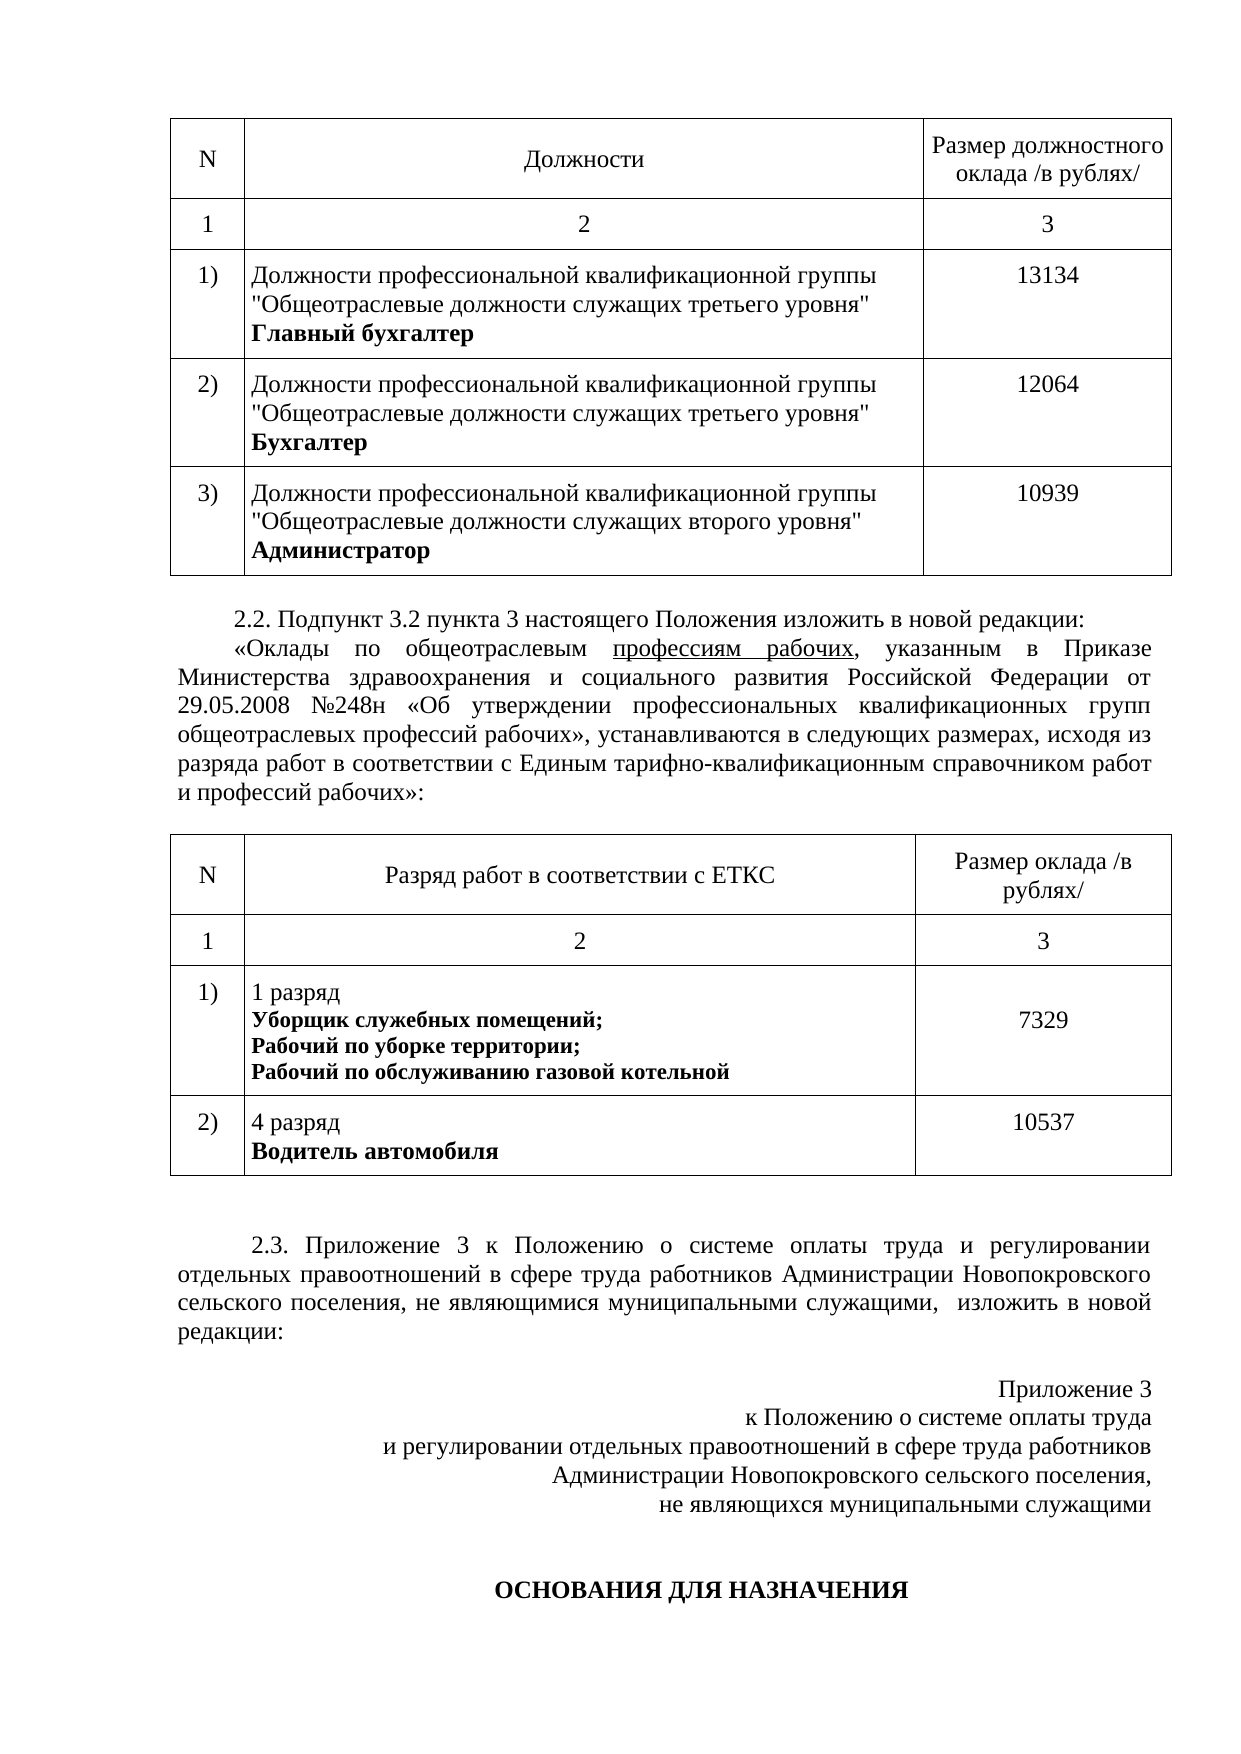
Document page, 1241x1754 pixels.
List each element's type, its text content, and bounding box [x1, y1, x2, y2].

table_cell 2) [171, 359, 244, 466]
table_cell Должности профессиональной квалификационной группы "Общеотраслевые должности служащих третьего уровня" Бухгалтер [245, 359, 923, 466]
table_header N [171, 835, 244, 914]
table_cell 12064 [924, 359, 1171, 466]
table_cell 10537 [916, 1096, 1171, 1175]
text к Положению о системе оплаты труда [177, 1402, 1152, 1431]
table_cell 3) [171, 467, 244, 574]
text 2.2. Подпункт 3.2 пункта 3 настоящего Положения изложить в новой редакции: [177, 604, 1152, 633]
table_cell 4 разряд Водитель автомобиля [245, 1096, 915, 1175]
table_header Разряд работ в соответствии с ЕТКС [245, 835, 915, 914]
table_cell 2) [171, 1096, 244, 1175]
table_cell Должности профессиональной квалификационной группы "Общеотраслевые должности служащих третьего уровня" Главный бухгалтер [245, 250, 923, 357]
text «Оклады по общеотраслевым профессиям рабочих, указанным в Приказе Министерства здравоохранения и социального развития Российской Федерации от 29.05.2008 №248н «Об утверждении профессиональных квалификационных групп общеотраслевых профессий рабочих», устанавливаются в следующих размерах, исходя из разряда работ в соответствии с Единым тарифно-квалификационным справочником работ и профессий рабочих»: [177, 633, 1152, 806]
table_header Размер должностного оклада /в рублях/ [924, 119, 1171, 198]
table_header N [171, 119, 244, 198]
table_cell 1 разряд Уборщик служебных помещений; Рабочий по уборке территории; Рабочий по обслуживанию газовой котельной [245, 966, 915, 1095]
table_cell 1) [171, 966, 244, 1095]
table_cell 3 [924, 199, 1171, 249]
table_header Должности [245, 119, 923, 198]
table_cell Должности профессиональной квалификационной группы "Общеотраслевые должности служащих второго уровня" Администратор [245, 467, 923, 574]
table_cell 1) [171, 250, 244, 357]
table_cell 10939 [924, 467, 1171, 574]
text и регулировании отдельных правоотношений в сфере труда работников [177, 1431, 1152, 1460]
text 2.3. Приложение 3 к Положению о системе оплаты труда и регулировании отдельных правоотношений в сфере труда работников Администрации Новопокровского сельского поселения, не являющимися муниципальными служащими, изложить в новой редакции: [177, 1230, 1152, 1345]
text не являющихся муниципальными служащими [177, 1489, 1152, 1517]
table_cell 1 [171, 199, 244, 249]
table_cell 1 [171, 915, 244, 965]
table_cell 3 [916, 915, 1171, 965]
table_cell 2 [245, 199, 923, 249]
table_header Размер оклада /в рублях/ [916, 835, 1171, 914]
text Администрации Новопокровского сельского поселения, [177, 1460, 1152, 1489]
table_cell 7329 [916, 966, 1171, 1095]
table_cell 13134 [924, 250, 1171, 357]
text ОСНОВАНИЯ ДЛЯ НАЗНАЧЕНИЯ [177, 1575, 1152, 1604]
table_cell 2 [245, 915, 915, 965]
text Приложение 3 [177, 1374, 1152, 1402]
